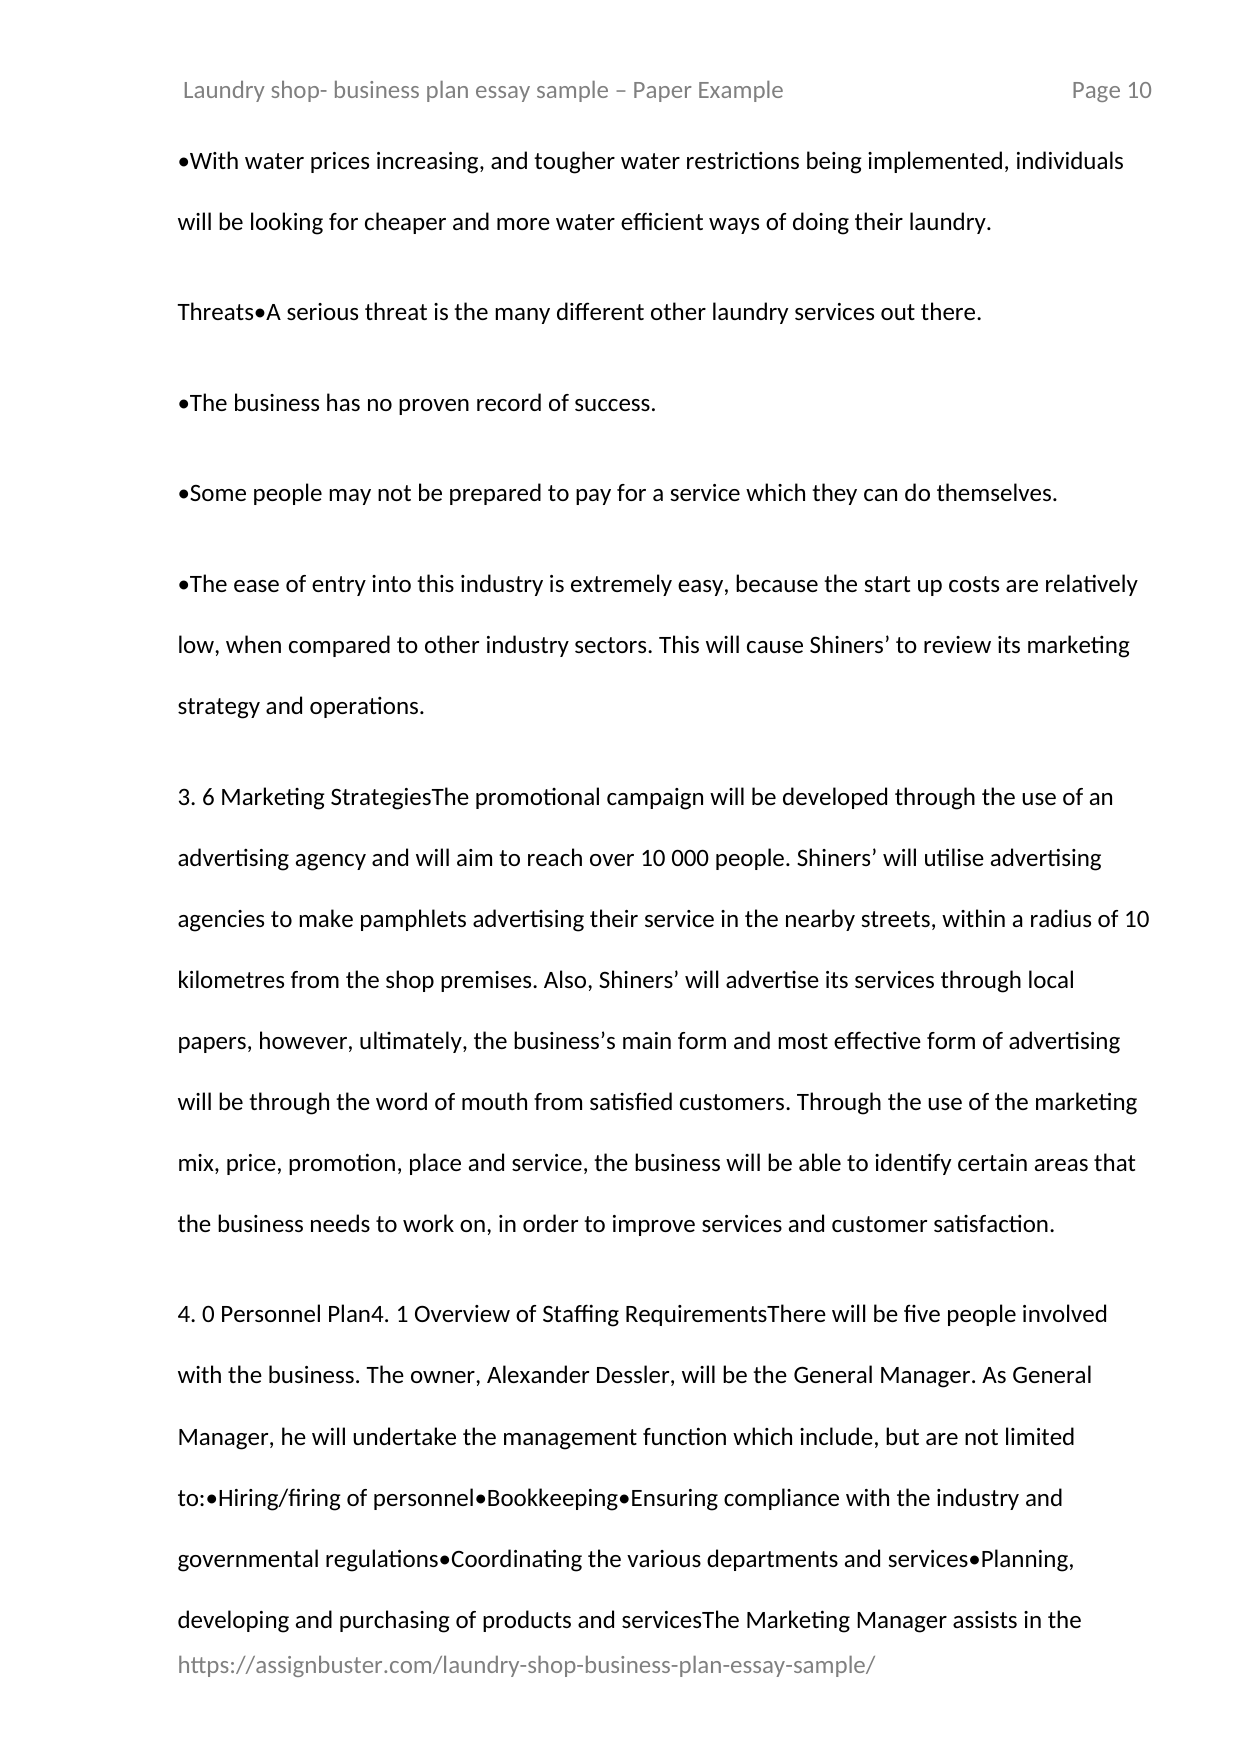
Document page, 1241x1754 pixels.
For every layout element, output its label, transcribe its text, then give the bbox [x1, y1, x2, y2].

text Threats•A serious threat is the many different other laundry services out there. [177, 297, 1152, 327]
text •The business has no proven record of success. [177, 387, 1152, 418]
text •Some people may not be prepared to pay for a service which they can do themselves. [177, 478, 1152, 508]
text 3. 6 Marketing StrategiesThe promotional campaign will be developed through the use of an advertising agency and will aim to reach over 10 000 people. Shiners’ will utilise advertising agencies to make pamphlets advertising their service in the nearby streets, within a radius of 10 kilometres from the shop premises. Also, Shiners’ will advertise its services through local papers, however, ultimately, the business’s main form and most effective form of advertising will be through the word of mouth from satisfied customers. Through the use of the marketing mix, price, promotion, place and service, the business will be able to identify certain areas that the business needs to work on, in order to improve services and customer satisfaction. [177, 781, 1152, 1238]
text •With water prices increasing, and tougher water restrictions being implemented, individuals will be looking for cheaper and more water efficient ways of doing their laundry. [177, 145, 1152, 237]
text •The ease of entry into this industry is extremely easy, because the start up costs are relatively low, when compared to other industry sectors. This will cause Shiners’ to review its marketing strategy and operations. [177, 568, 1152, 721]
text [177, 1298, 1152, 1634]
